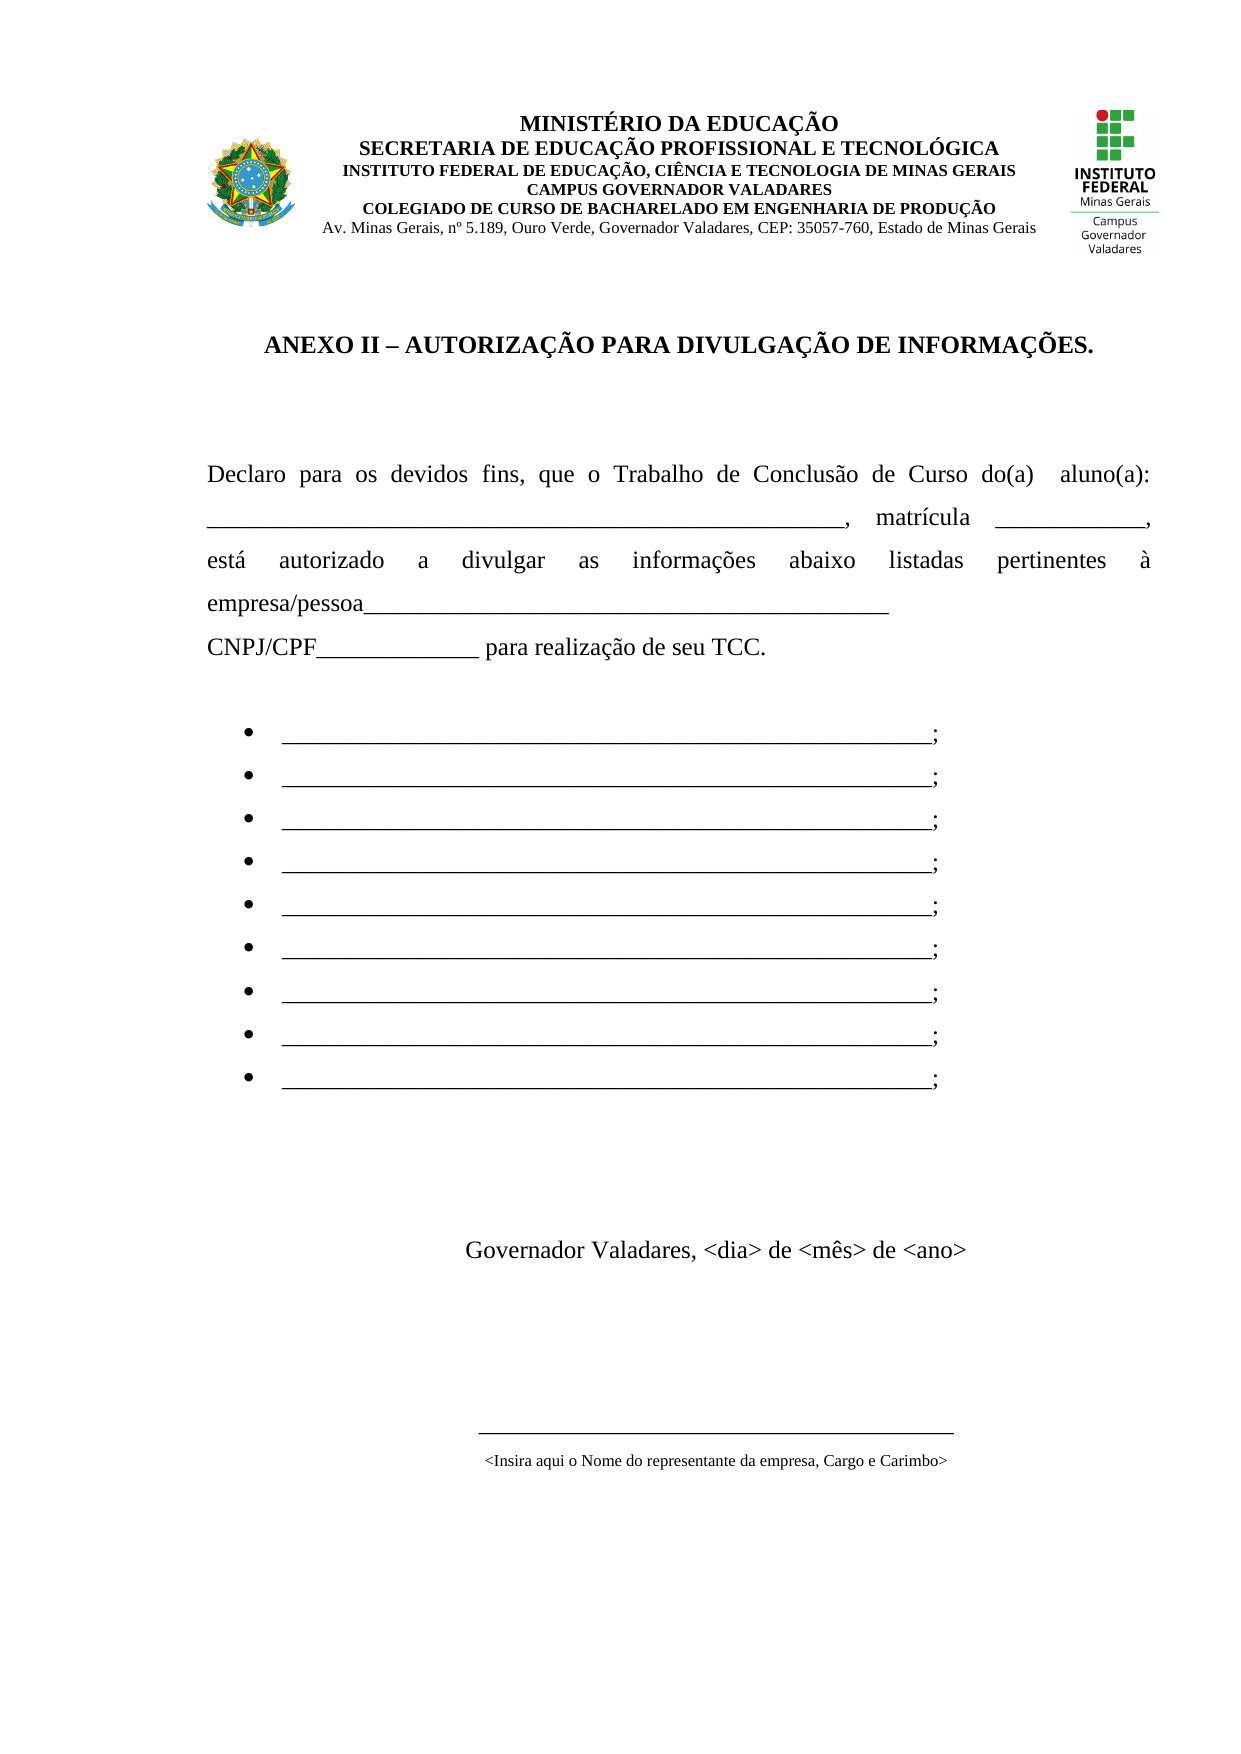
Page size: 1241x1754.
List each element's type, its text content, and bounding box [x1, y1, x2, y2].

list ____________________________________________________; [244, 890, 1152, 919]
picture [1070, 110, 1159, 256]
picture [206, 138, 296, 227]
list ____________________________________________________; [244, 933, 1152, 962]
list ____________________________________________________; [244, 718, 1152, 747]
text ANEXO II – AUTORIZAÇÃO PARA DIVULGAÇÃO DE INFORMAÇÕES. [207, 330, 1152, 358]
text <Insira aqui o Nome do representante da empresa, Cargo e Carimbo> [207, 1451, 1152, 1470]
list ____________________________________________________; [244, 977, 1152, 1005]
list ____________________________________________________; [244, 1020, 1152, 1048]
list ____________________________________________________; [244, 1063, 1152, 1092]
text Declaro para os devidos fins, que o Trabalho de Conclusão de Curso do(a) aluno(a): ___________________________________________________, matrícula ____________, está autorizado a divulgar as informações abaixo listadas pertinentes à empresa/pessoa__________________________________________ CNPJ/CPF_____________ para realização de seu TCC. [207, 459, 1152, 660]
list ____________________________________________________; [244, 804, 1152, 833]
list ____________________________________________________; [244, 761, 1152, 790]
list ____________________________________________________; [244, 847, 1152, 876]
text Governador Valadares, <dia> de <mês> de <ano> [207, 1235, 1152, 1264]
text ______________________________________ [207, 1408, 1152, 1437]
